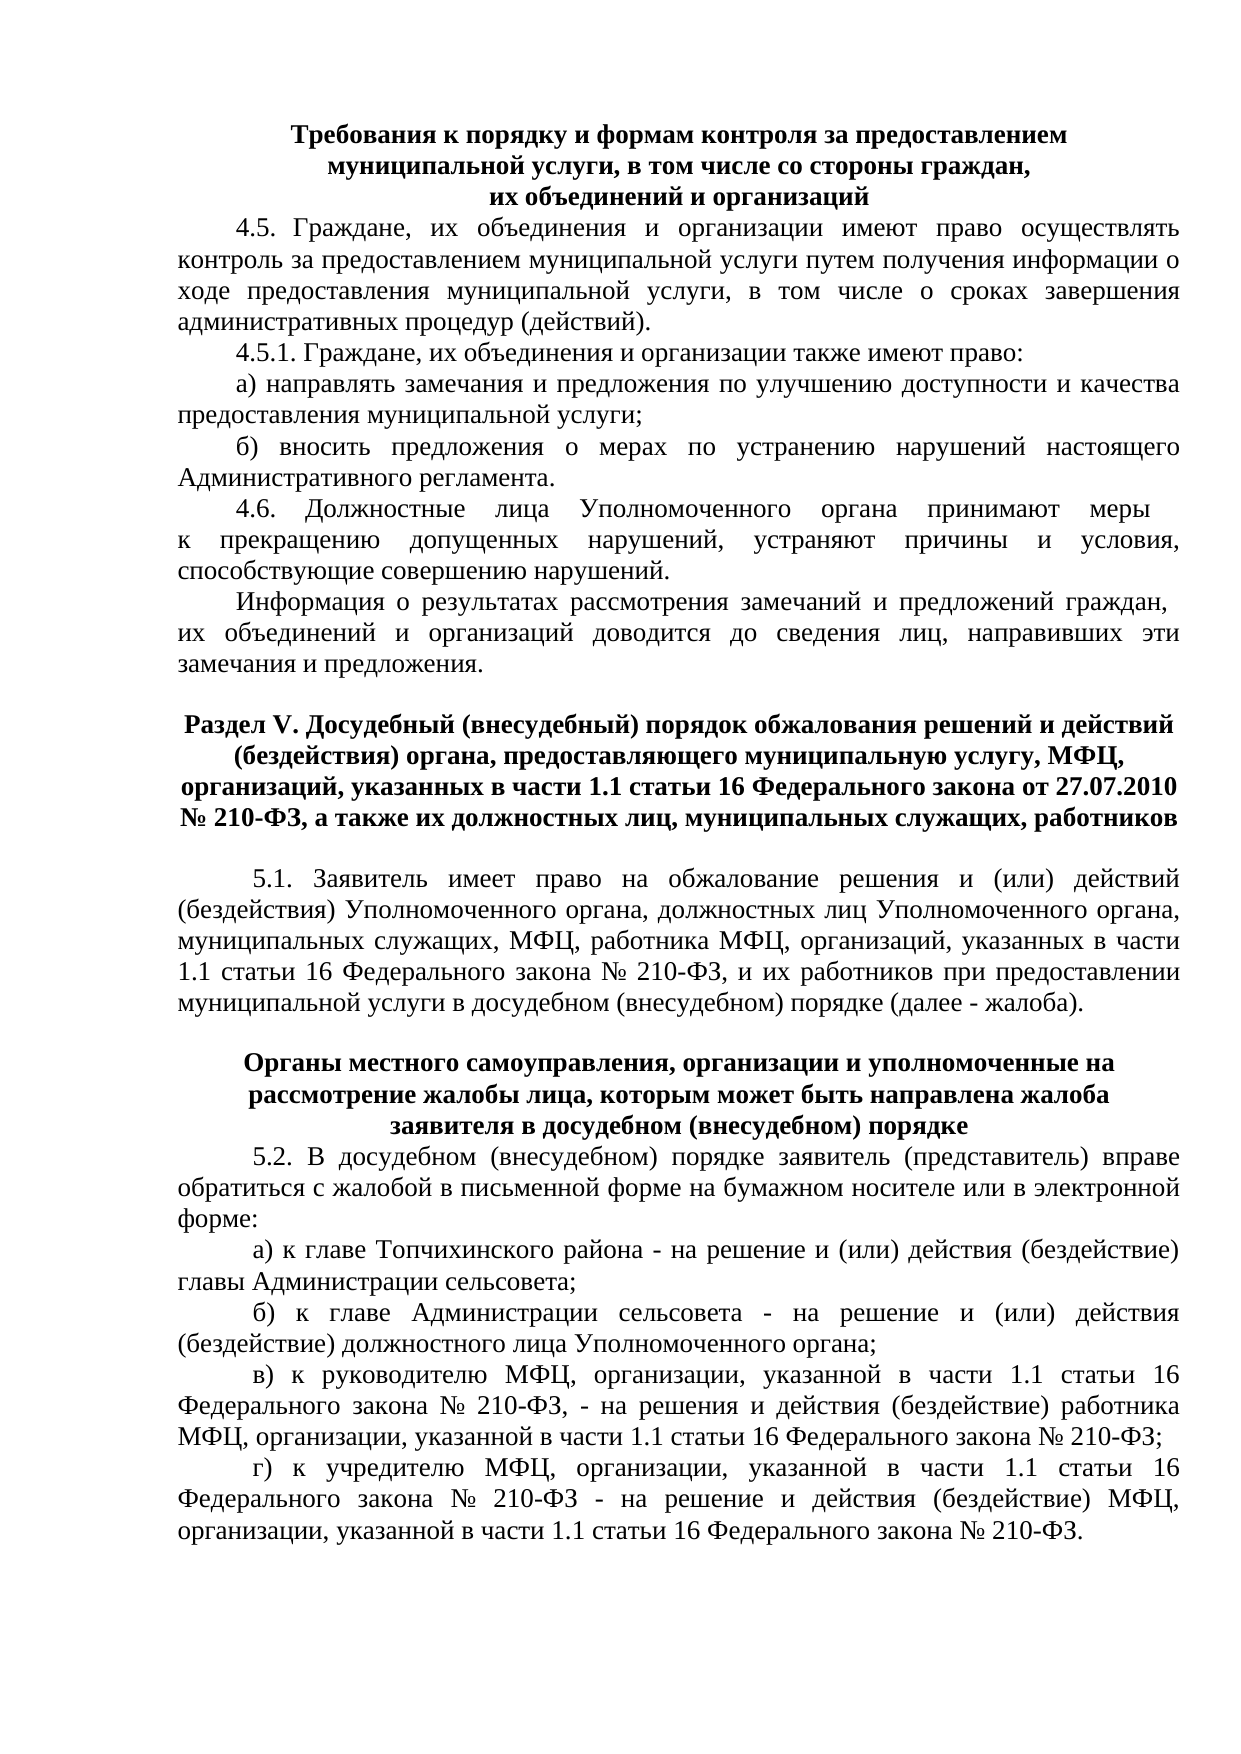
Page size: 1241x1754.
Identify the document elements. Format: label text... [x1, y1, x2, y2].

text 5.1. Заявитель имеет право на обжалование решения и (или) действий (бездействия) Уполномоченного органа, должностных лиц Уполномоченного органа, муниципальных служащих, МФЦ, работника МФЦ, организаций, указанных в части 1.1 статьи 16 Федерального закона № 210-ФЗ, и их работников при предоставлении муниципальной услуги в досудебном (внесудебном) порядке (далее - жалоба). [177, 862, 1181, 1017]
text Информация о результатах рассмотрения замечаний и предложений граждан, их объединений и организаций доводится до сведения лиц, направивших эти замечания и предложения. [177, 585, 1181, 679]
text 4.5.1. Граждане, их объединения и организации также имеют право: [177, 336, 1181, 367]
text Требования к порядку и формам контроля за предоставлением муниципальной услуги, в том числе со стороны граждан, их объединений и организаций [177, 118, 1181, 212]
text Органы местного самоуправления, организации и уполномоченные на рассмотрение жалобы лица, которым может быть направлена жалоба заявителя в досудебном (внесудебном) порядке [177, 1047, 1181, 1140]
list Должностные лица Уполномоченного органа принимают меры к прекращению допущенных нарушений, устраняют причины и условия, способствующие совершению нарушений. [177, 492, 1181, 585]
text б) вносить предложения о мерах по устранению нарушений настоящего Административного регламента. [177, 429, 1181, 492]
list В досудебном (внесудебном) порядке заявитель (представитель) вправе обратиться с жалобой в письменной форме на бумажном носителе или в электронной форме: [177, 1140, 1181, 1233]
text а) к главе Топчихинского района - на решение и (или) действия (бездействие) главы Администрации сельсовета; [177, 1233, 1181, 1296]
text а) направлять замечания и предложения по улучшению доступности и качества предоставления муниципальной услуги; [177, 367, 1181, 429]
text б) к главе Администрации сельсовета - на решение и (или) действия (бездействие) должностного лица Уполномоченного органа; [177, 1296, 1181, 1358]
list Граждане, их объединения и организации имеют право осуществлять контроль за предоставлением муниципальной услуги путем получения информации о ходе предоставления муниципальной услуги, в том числе о сроках завершения административных процедур (действий). [177, 212, 1181, 336]
text в) к руководителю МФЦ, организации, указанной в части 1.1 статьи 16 Федерального закона № 210-ФЗ, - на решения и действия (бездействие) работника МФЦ, организации, указанной в части 1.1 статьи 16 Федерального закона № 210-ФЗ; [177, 1358, 1181, 1451]
text г) к учредителю МФЦ, организации, указанной в части 1.1 статьи 16 Федерального закона № 210-ФЗ - на решение и действия (бездействие) МФЦ, организации, указанной в части 1.1 статьи 16 Федерального закона № 210-ФЗ. [177, 1451, 1181, 1545]
text Раздел V. Досудебный (внесудебный) порядок обжалования решений и действий (бездействия) органа, предоставляющего муниципальную услугу, МФЦ, организаций, указанных в части 1.1 статьи 16 Федерального закона от 27.07.2010 № 210-ФЗ, а также их должностных лиц, муниципальных служащих, работников [177, 708, 1181, 832]
